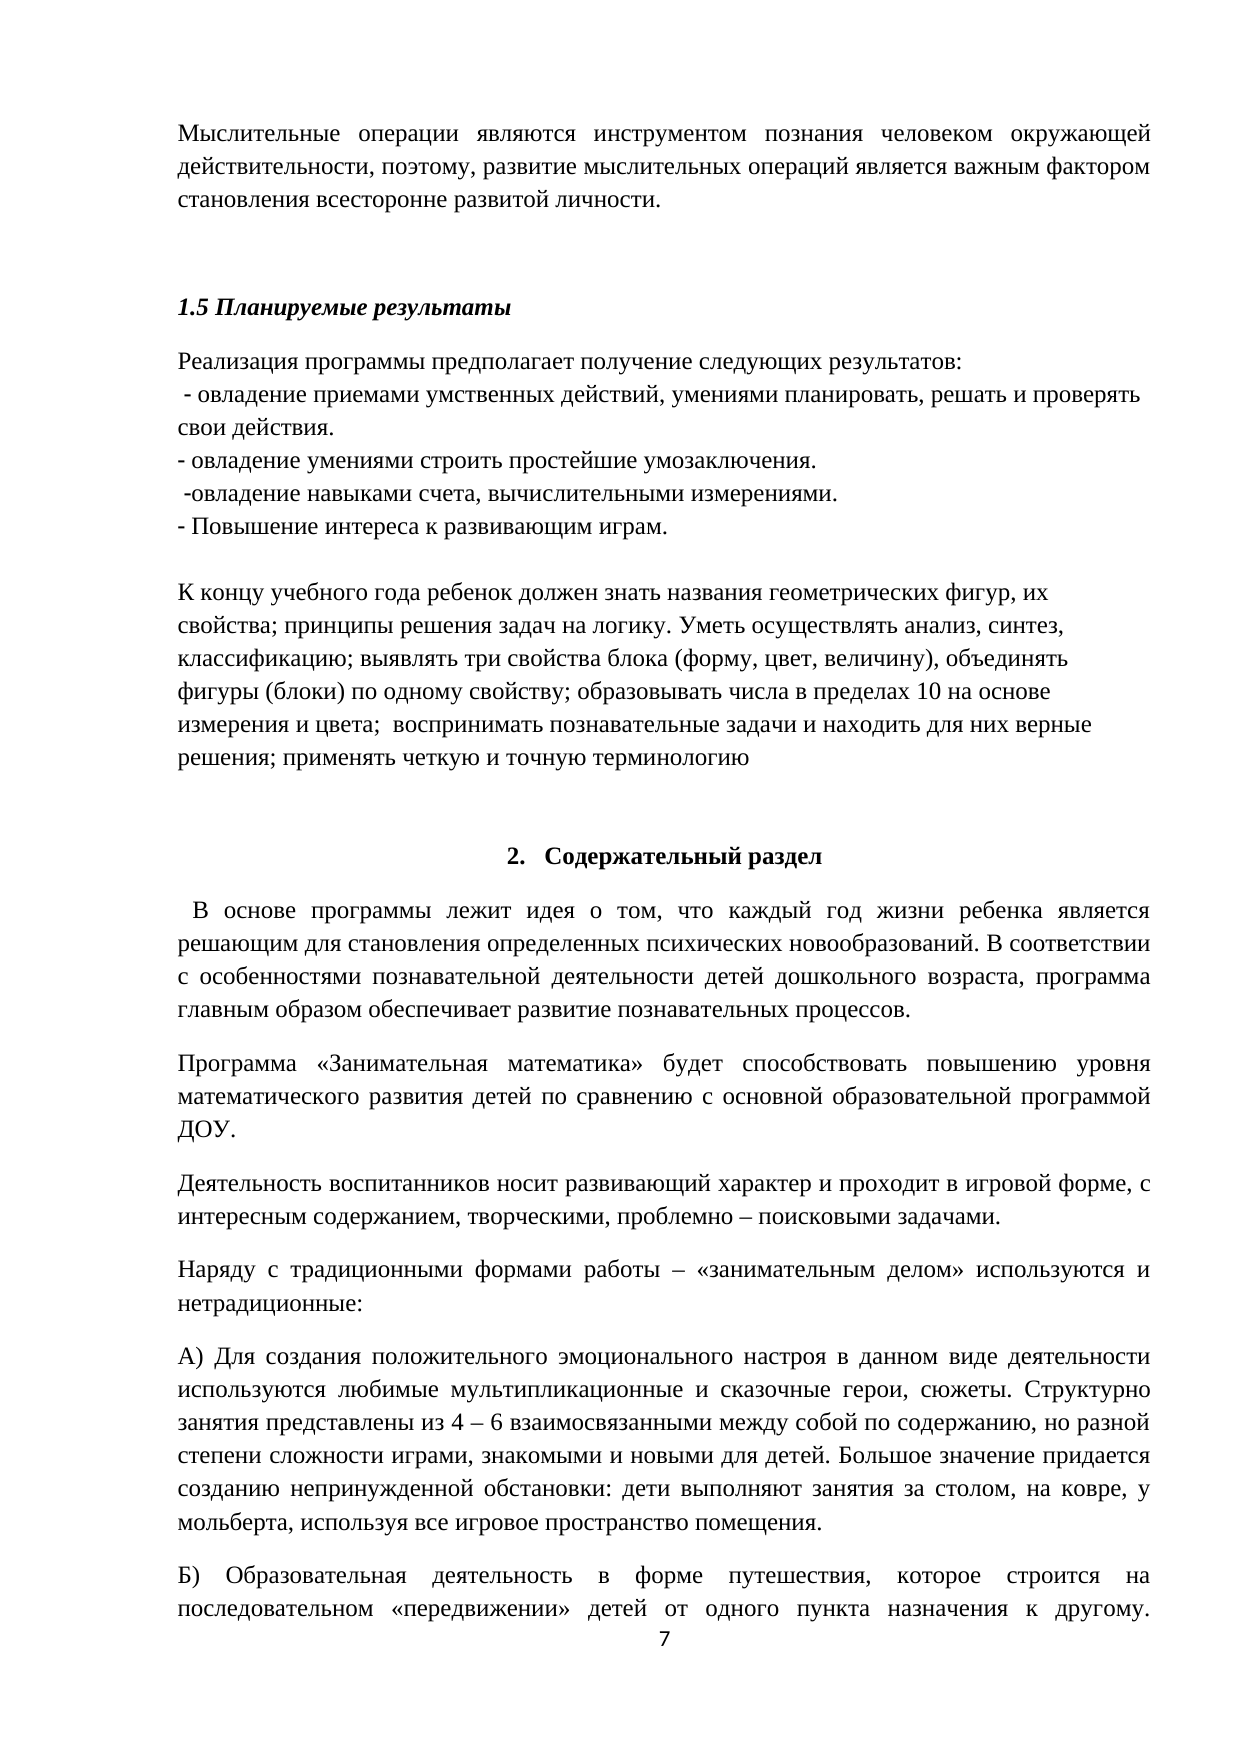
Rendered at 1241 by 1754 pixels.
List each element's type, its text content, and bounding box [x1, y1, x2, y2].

text Наряду с традиционными формами работы – «занимательным делом» используются и нетрадиционные: [177, 1254, 1152, 1316]
list  овладение умениями строить простейшие умозаключения. [177, 445, 1152, 473]
list овладение навыками счета, вычислительными измерениями. [177, 478, 1152, 507]
text Деятельность воспитанников носит развивающий характер и проходит в игровой форме, с интересным содержанием, творческими, проблемно – поисковыми задачами. [177, 1168, 1152, 1229]
list Содержательный раздел [177, 841, 1152, 870]
text 1.5 Планируемые результаты [177, 292, 1152, 321]
text Мыслительные операции являются инструментом познания человеком окружающей действительности, поэтому, развитие мыслительных операций является важным фактором становления всесторонне развитой личности. [177, 118, 1152, 213]
text А) Для создания положительного эмоционального настроя в данном виде деятельности используются любимые мультипликационные и сказочные герои, сюжеты. Структурно занятия представлены из 4 – 6 взаимосвязанными между собой по содержанию, но разной степени сложности играми, знакомыми и новыми для детей. Большое значение придается созданию непринужденной обстановки: дети выполняют занятия за столом, на ковре, у мольберта, используя все игровое пространство помещения. [177, 1341, 1152, 1535]
list Реализация программы предполагает получение следующих результатов: [177, 346, 1152, 374]
list  овладение приемами умственных действий, умениями планировать, решать и проверять свои действия. [177, 379, 1152, 441]
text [177, 1560, 1152, 1622]
text В основе программы лежит идея о том, что каждый год жизни ребенка является решающим для становления определенных психических новообразований. В соответствии с особенностями познавательной деятельности детей дошкольного возраста, программа главным образом обеспечивает развитие познавательных процессов. [177, 895, 1152, 1023]
list  Повышение интереса к развивающим играм. [177, 511, 1152, 539]
text Программа «Занимательная математика» будет способствовать повышению уровня математического развития детей по сравнению с основной образовательной программой ДОУ. [177, 1048, 1152, 1143]
list К концу учебного года ребенок должен знать названия геометрических фигур, их свойства; принципы решения задач на логику. Уметь осуществлять анализ, синтез, классификацию; выявлять три свойства блока (форму, цвет, величину), объединять фигуры (блоки) по одному свойству; образовывать числа в пределах 10 на основе измерения и цвета; воспринимать познавательные задачи и находить для них верные решения; применять четкую и точную терминологию [177, 577, 1152, 771]
